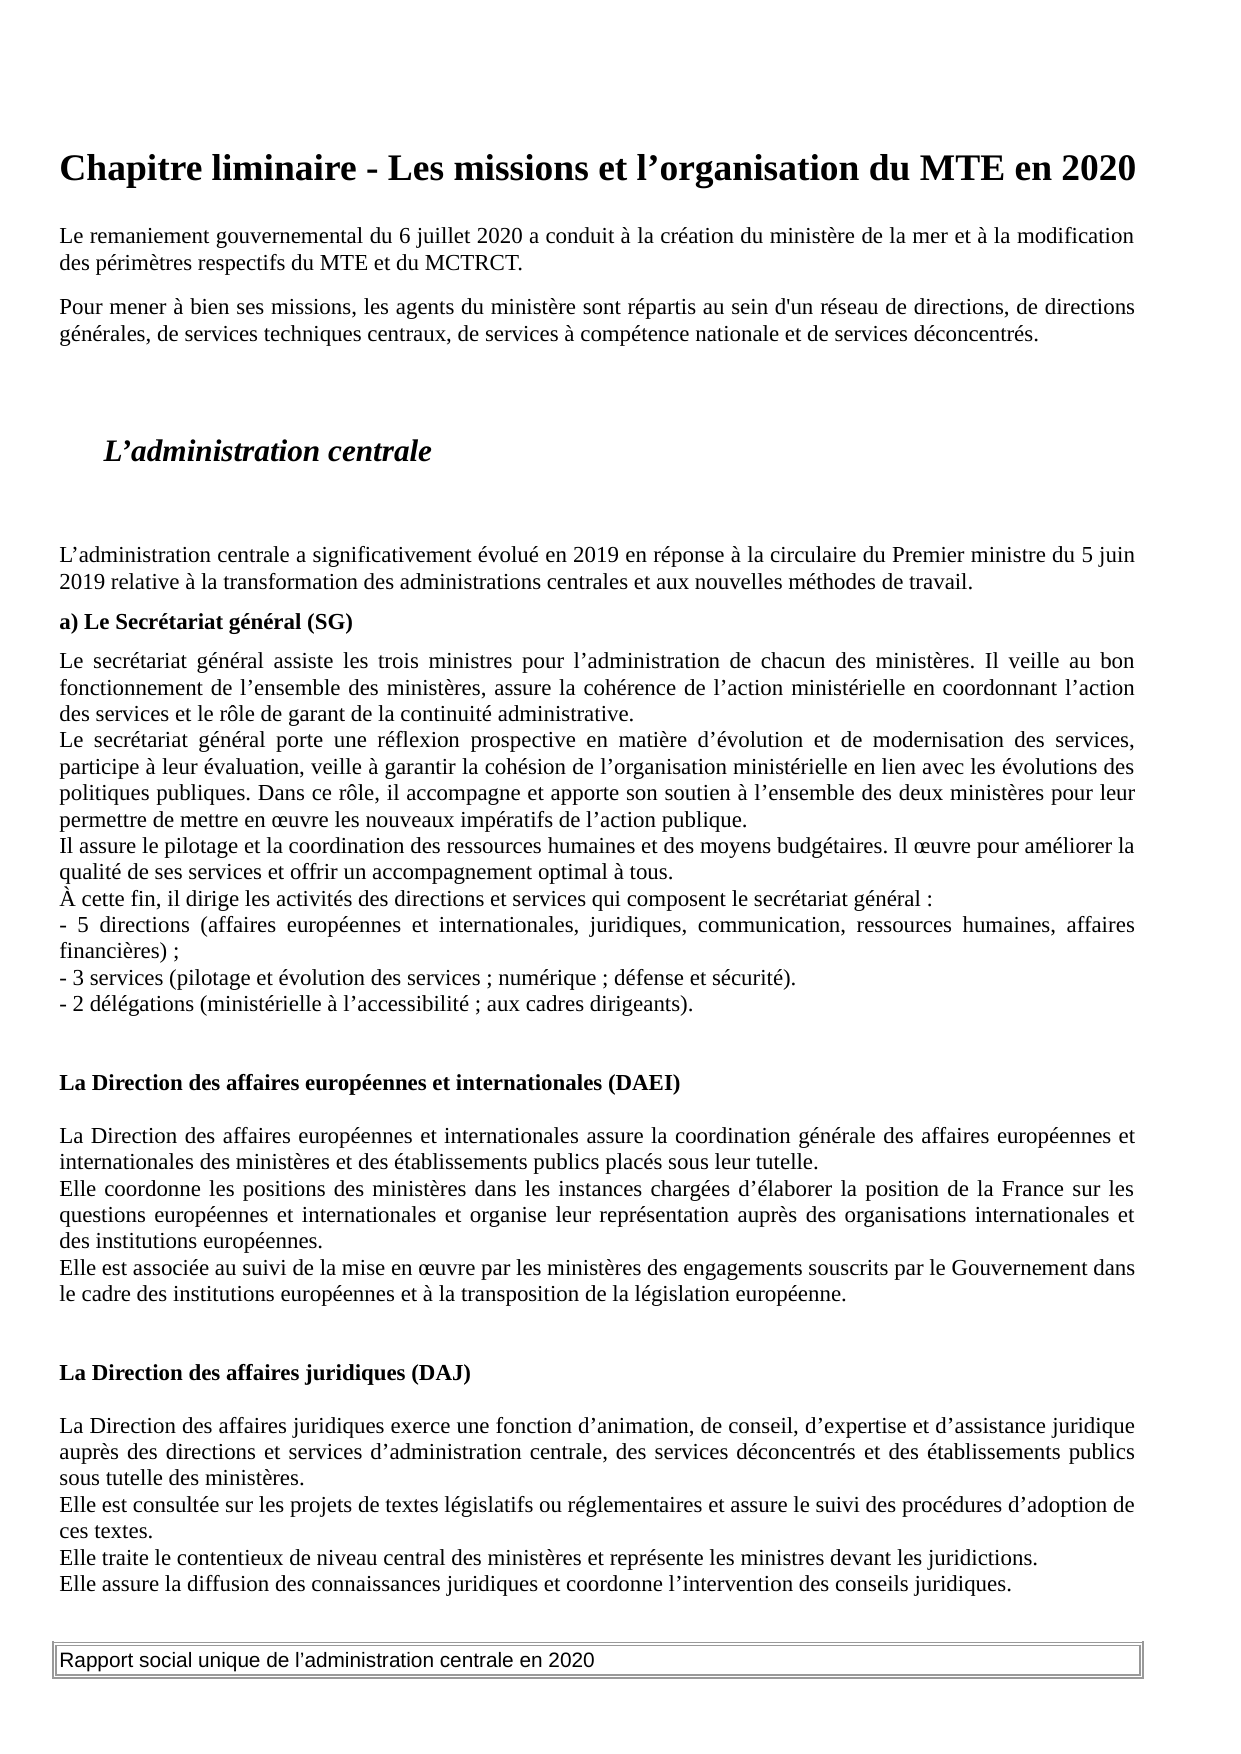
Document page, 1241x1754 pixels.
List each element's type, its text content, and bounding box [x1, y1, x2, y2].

text L’administration centrale a significativement évolué en 2019 en réponse à la circulaire du Premier ministre du 5 juin 2019 relative à la transformation des administrations centrales et aux nouvelles méthodes de travail. [59, 541, 1137, 595]
text Le remaniement gouvernemental du 6 juillet 2020 a conduit à la création du ministère de la mer et à la modification des périmètres respectifs du MTE et du MCTRCT. [59, 222, 1137, 276]
text Elle traite le contentieux de niveau central des ministères et représente les ministres devant les juridictions. [59, 1543, 1137, 1570]
text Elle est consultée sur les projets de textes législatifs ou réglementaires et assure le suivi des procédures d’adoption de ces textes. [59, 1491, 1137, 1543]
text Elle coordonne les positions des ministères dans les instances chargées d’élaborer la position de la France sur les questions européennes et internationales et organise leur représentation auprès des organisations internationales et des institutions européennes. [59, 1174, 1137, 1254]
text La Direction des affaires européennes et internationales assure la coordination générale des affaires européennes et internationales des ministères et des établissements publics placés sous leur tutelle. [59, 1122, 1137, 1174]
subtitle Chapitre liminaire - Les missions et l’organisation du MTE en 2020 [59, 146, 1137, 189]
text Elle est associée au suivi de la mise en œuvre par les ministères des engagements souscrits par le Gouvernement dans le cadre des institutions européennes et à la transposition de la législation européenne. [59, 1254, 1137, 1306]
text À cette fin, il dirige les activités des directions et services qui composent le secrétariat général : [59, 885, 1137, 911]
subtitle L’administration centrale [103, 432, 1137, 468]
text Il assure le pilotage et la coordination des ressources humaines et des moyens budgétaires. Il œuvre pour améliorer la qualité de ses services et offrir un accompagnement optimal à tous. [59, 832, 1137, 885]
text La Direction des affaires juridiques exerce une fonction d’animation, de conseil, d’expertise et d’assistance juridique auprès des directions et services d’administration centrale, des services déconcentrés et des établissements publics sous tutelle des ministères. [59, 1412, 1137, 1491]
text - 3 services (pilotage et évolution des services ; numérique ; défense et sécurité). [59, 964, 1137, 990]
text a) Le Secrétariat général (SG) [59, 608, 1137, 635]
text Le secrétariat général assiste les trois ministres pour l’administration de chacun des ministères. Il veille au bon fonctionnement de l’ensemble des ministères, assure la cohérence de l’action ministérielle en coordonnant l’action des services et le rôle de garant de la continuité administrative. [59, 647, 1137, 727]
text Elle assure la diffusion des connaissances juridiques et coordonne l’intervention des conseils juridiques. [59, 1570, 1137, 1596]
text La Direction des affaires européennes et internationales (DAEI) [59, 1069, 1137, 1096]
text Pour mener à bien ses missions, les agents du ministère sont répartis au sein d'un réseau de directions, de directions générales, de services techniques centraux, de services à compétence nationale et de services déconcentrés. [59, 292, 1137, 347]
text La Direction des affaires juridiques (DAJ) [59, 1359, 1137, 1385]
text - 5 directions (affaires européennes et internationales, juridiques, communication, ressources humaines, affaires financières) ; [59, 911, 1137, 964]
text Le secrétariat général porte une réflexion prospective en matière d’évolution et de modernisation des services, participe à leur évaluation, veille à garantir la cohésion de l’organisation ministérielle en lien avec les évolutions des politiques publiques. Dans ce rôle, il accompagne et apporte son soutien à l’ensemble des deux ministères pour leur permettre de mettre en œuvre les nouveaux impératifs de l’action publique. [59, 727, 1137, 832]
text - 2 délégations (ministérielle à l’accessibilité ; aux cadres dirigeants). [59, 990, 1137, 1016]
